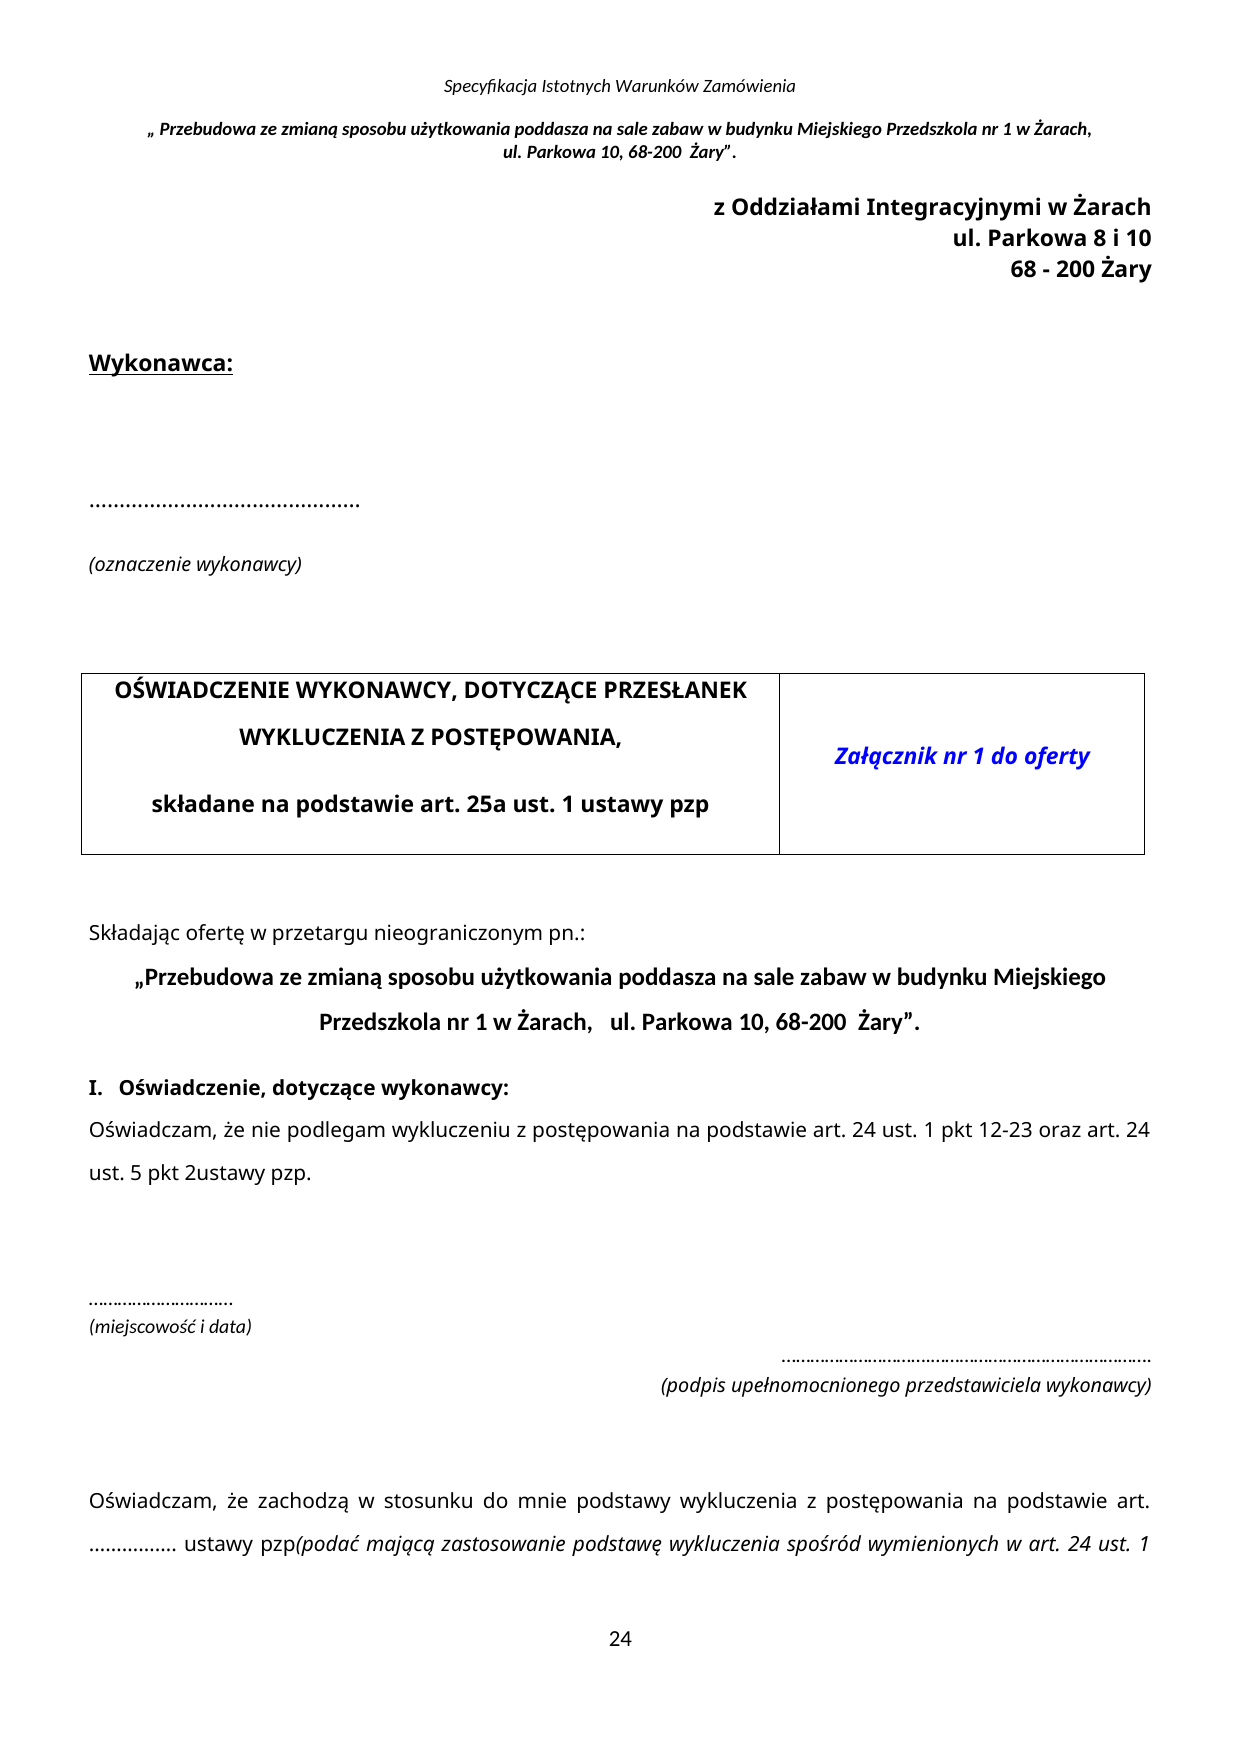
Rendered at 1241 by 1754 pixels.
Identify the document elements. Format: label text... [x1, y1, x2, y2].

table_header Załącznik nr 1 do oferty [780, 674, 1144, 854]
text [89, 1486, 1152, 1557]
text ………………………… [89, 1285, 1152, 1311]
list Oświadczenie, dotyczące wykonawcy: [89, 1073, 1152, 1101]
text z Oddziałami Integracyjnymi w Żarach [89, 191, 1152, 222]
text (oznaczenie wykonawcy) [89, 550, 1152, 577]
text (miejscowość i data) [89, 1314, 1152, 1338]
text ………………………….………………………………………. [89, 1342, 1152, 1367]
text (podpis upełnomocnionego przedstawiciela wykonawcy) [89, 1371, 1152, 1398]
text Wykonawca: [89, 347, 1152, 378]
text ul. Parkowa 8 i 10 [89, 222, 1152, 253]
table_header OŚWIADCZENIE WYKONAWCY, DOTYCZĄCE PRZESŁANEK WYKLUCZENIA Z POSTĘPOWANIA, składane na podstawie art. 25a ust. 1 ustawy pzp [82, 674, 779, 854]
text ……………………………………… [89, 483, 1152, 514]
text 68 - 200 Żary [89, 253, 1152, 285]
text Składając ofertę w przetargu nieograniczonym pn.: [89, 918, 1152, 947]
text Oświadczam, że nie podlegam wykluczeniu z postępowania na podstawie art. 24 ust. 1 pkt 12-23 oraz art. 24 ust. 5 pkt 2ustawy pzp. [89, 1116, 1152, 1187]
text „Przebudowa ze zmianą sposobu użytkowania poddasza na sale zabaw w budynku Miejskiego Przedszkola nr 1 w Żarach, ul. Parkowa 10, 68-200 Żary”. [89, 961, 1152, 1037]
